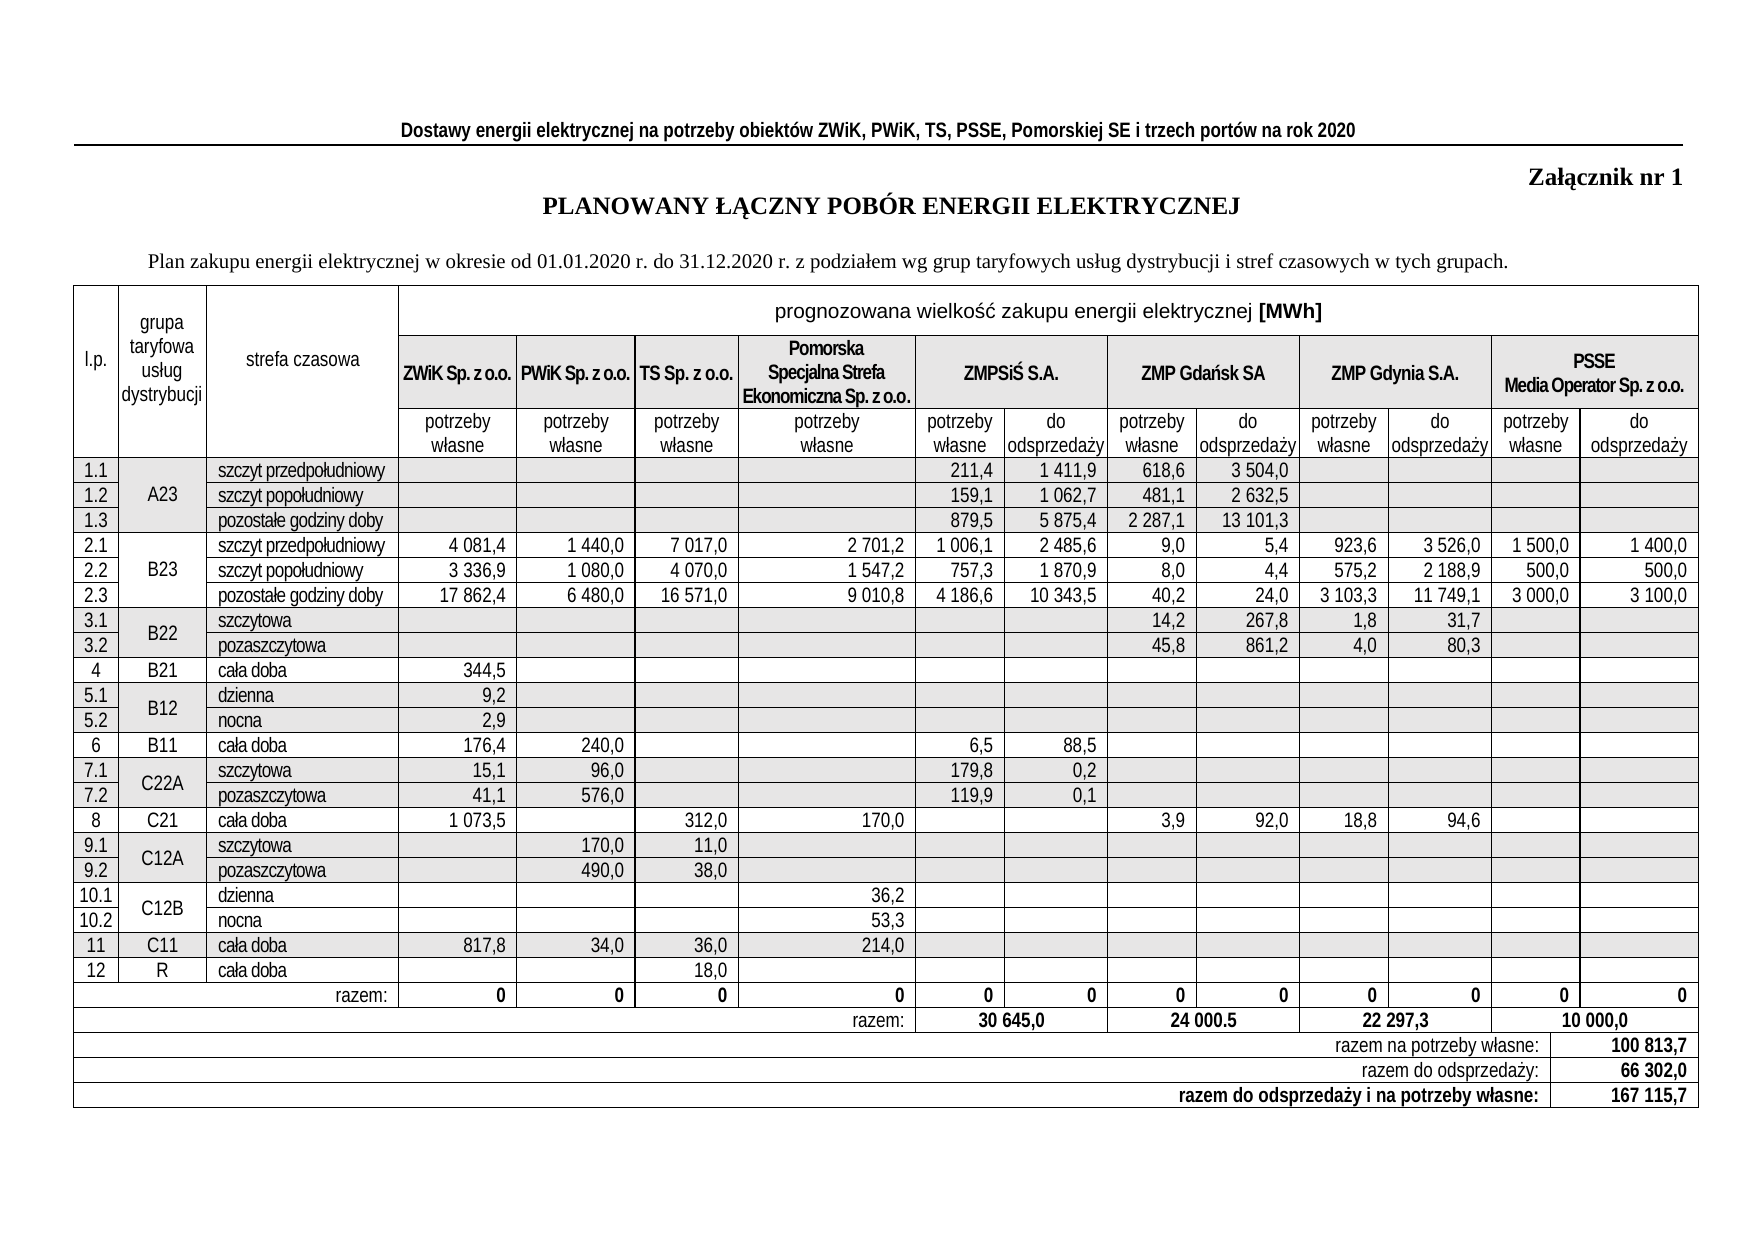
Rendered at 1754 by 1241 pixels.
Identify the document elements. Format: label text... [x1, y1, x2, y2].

table_cell 7.1 [74, 758, 118, 782]
table_cell szczyt popołudniowy [207, 558, 398, 582]
table_cell 31,7 [1389, 608, 1491, 632]
table_cell 0 [1492, 658, 1579, 682]
table_cell potrzeby własne [1300, 409, 1388, 457]
table_cell potrzeby własne [636, 409, 738, 457]
table_cell potrzeby własne [739, 409, 915, 457]
table_cell 0 [517, 508, 634, 532]
table_cell 2 632,5 [1197, 483, 1299, 507]
table_cell 5.2 [74, 708, 118, 732]
table_cell 0 [636, 733, 738, 757]
table_cell [517, 883, 634, 907]
table_cell 22 297,3 [1300, 1008, 1491, 1032]
table_cell 9,0 [1108, 533, 1196, 557]
table_cell 0 [1108, 683, 1196, 707]
table_cell 9 010,8 [739, 583, 915, 607]
table_cell 3 504,0 [1197, 458, 1299, 482]
table_cell 10 000,0 [1492, 1008, 1698, 1032]
table_cell 0 [1108, 933, 1196, 957]
table_cell 0 [739, 658, 915, 682]
table_cell 0 [916, 683, 1004, 707]
table_cell 1 411,9 [1005, 458, 1107, 482]
table_header l.p. [74, 286, 118, 457]
table_cell 6 [74, 733, 118, 757]
table_cell 0 [1197, 683, 1299, 707]
table_cell 0 [739, 733, 915, 757]
table_cell 34,0 [517, 933, 634, 957]
table_cell 861,2 [1197, 633, 1299, 657]
table_cell 11 [74, 933, 118, 957]
table_cell 2,9 [399, 708, 516, 732]
table_cell 170,0 [517, 833, 634, 857]
table_cell 0 [1108, 783, 1196, 807]
table_cell 12 [74, 958, 118, 982]
table_cell 0 [1389, 733, 1491, 757]
table_cell 0 [1389, 783, 1491, 807]
table_cell R [119, 958, 206, 982]
table_cell 0 [1389, 958, 1491, 982]
table_cell 0 [1108, 733, 1196, 757]
table_cell 3 507,9 [1108, 983, 1196, 1007]
table_cell 5 000,0 [1581, 983, 1698, 1007]
table_cell 0 [1108, 883, 1196, 907]
table_cell [636, 883, 738, 907]
table_cell 0 [1492, 458, 1579, 482]
table_cell B21 [119, 658, 206, 682]
table_cell 0 [636, 633, 738, 657]
table_cell potrzeby własne [916, 409, 1004, 457]
table_cell 267,8 [1197, 608, 1299, 632]
table_cell 923,6 [1300, 533, 1388, 557]
table_cell 0,1 [1005, 783, 1107, 807]
table_cell 0 [1581, 708, 1698, 732]
table_cell 0 [1492, 508, 1579, 532]
table_cell 17 670,6 [1389, 983, 1491, 1007]
table_cell 500,0 [1581, 558, 1698, 582]
table_cell pozostałe godziny doby [207, 583, 398, 607]
table_cell 100 813,7 [1551, 1033, 1698, 1057]
table_cell potrzeby własne [399, 409, 516, 457]
table_cell 0,2 [1005, 758, 1107, 782]
table_cell 0 [739, 483, 915, 507]
table_cell 0 [1581, 758, 1698, 782]
table_cell 0 [916, 833, 1004, 857]
table_cell 15,1 [399, 758, 516, 782]
table_cell 27 761,2 [399, 983, 516, 1007]
table_cell 0 [1197, 758, 1299, 782]
table_cell 0 [739, 458, 915, 482]
table_cell razem na potrzeby własne: [74, 1033, 1550, 1057]
table_cell 6 480,0 [517, 583, 634, 607]
table_cell PWiK Sp. z o.o. [517, 336, 634, 408]
text Załącznik nr 1 [148, 162, 1683, 191]
table_cell 0 [1389, 908, 1491, 932]
table_cell szczyt popołudniowy [207, 483, 398, 507]
table_cell 0 [1492, 783, 1579, 807]
table_cell pozostałe godziny doby [207, 508, 398, 532]
table_cell 0 [1108, 958, 1196, 982]
table_cell 0 [1581, 933, 1698, 957]
table_cell 2 485,6 [1005, 533, 1107, 557]
table_cell 0 [739, 608, 915, 632]
table_cell 0 [1005, 958, 1107, 982]
table_cell 5 875,4 [1005, 508, 1107, 532]
table_cell B23 [119, 533, 206, 607]
table_cell A23 [119, 458, 206, 532]
table_cell 10 343,5 [1005, 583, 1107, 607]
table_cell 0 [1300, 858, 1388, 882]
table_cell 0 [1492, 608, 1579, 632]
table_cell 5 000,0 [1492, 983, 1579, 1007]
table_cell szczytowa [207, 758, 398, 782]
table_cell 2.1 [74, 533, 118, 557]
table_cell 817,8 [399, 933, 516, 957]
table_cell 159,1 [916, 483, 1004, 507]
table_cell 0 [1389, 833, 1491, 857]
table_cell C12A [119, 833, 206, 882]
table_cell 1 500,0 [1492, 533, 1579, 557]
table_cell 0 [399, 458, 516, 482]
table_cell 4 626,7 [1300, 983, 1388, 1007]
table_cell 0 [1005, 908, 1107, 932]
table_cell 2 287,1 [1108, 508, 1196, 532]
table_cell 0 [517, 608, 634, 632]
table_cell 0 [1389, 483, 1491, 507]
table_cell 214,0 [739, 933, 915, 957]
table_header grupa taryfowa usług dystrybucji [119, 286, 206, 457]
table_cell 0 [1300, 683, 1388, 707]
table_cell 36,2 [739, 883, 915, 907]
table_cell 0 [1389, 708, 1491, 732]
table_cell szczytowa [207, 833, 398, 857]
table_cell 3 100,0 [1581, 583, 1698, 607]
table_cell 1.1 [74, 458, 118, 482]
table_cell 0 [916, 708, 1004, 732]
table_cell 0 [916, 658, 1004, 682]
table_cell 0 [1005, 883, 1107, 907]
table_cell 0 [399, 908, 516, 932]
table_cell 0 [916, 908, 1004, 932]
table_cell [517, 908, 634, 932]
table_cell 240,0 [517, 733, 634, 757]
table_cell 0 [1581, 883, 1698, 907]
table_cell 0 [1197, 933, 1299, 957]
table_cell 0 [1005, 933, 1107, 957]
table_cell C12B [119, 883, 206, 932]
table_cell 179,8 [916, 758, 1004, 782]
table_cell 0 [1389, 658, 1491, 682]
table_cell 40,2 [1108, 583, 1196, 607]
table_cell do odsprzedaży [1005, 409, 1107, 457]
table_cell 0 [1300, 483, 1388, 507]
table_cell 0 [1581, 458, 1698, 482]
table_cell 0 [1108, 908, 1196, 932]
table_cell 0 [399, 508, 516, 532]
table_cell 0 [739, 758, 915, 782]
table_cell 0 [636, 783, 738, 807]
table_cell 9.1 [74, 833, 118, 857]
table_cell 0 [1581, 958, 1698, 982]
table_cell 575,2 [1300, 558, 1388, 582]
table_cell 0 [399, 633, 516, 657]
table_cell 3 336,9 [399, 558, 516, 582]
table_cell 0 [1492, 808, 1579, 832]
table_cell 24 000.5 [1108, 1008, 1299, 1032]
table_cell 0 [1492, 883, 1579, 907]
table_cell 0 [1492, 708, 1579, 732]
table_cell potrzeby własne [517, 409, 634, 457]
text Plan zakupu energii elektrycznej w okresie od 01.01.2020 r. do 31.12.2020 r. z podziałem wg grup taryfowych usług dystrybucji i stref czasowych w tych grupach. [148, 249, 1636, 273]
table_cell 0 [517, 958, 634, 982]
table_cell cała doba [207, 958, 398, 982]
table_cell 1 400,0 [1581, 533, 1698, 557]
table_cell 0 [916, 608, 1004, 632]
table_cell 0 [1300, 783, 1388, 807]
table_cell 312,0 [636, 808, 738, 832]
table_cell 0 [399, 883, 516, 907]
table_cell 2.3 [74, 583, 118, 607]
table_cell B22 [119, 608, 206, 657]
table_cell 0 [1492, 758, 1579, 782]
table_cell 0 [1389, 858, 1491, 882]
table_cell 10.1 [74, 883, 118, 907]
table_cell 1 440,0 [517, 533, 634, 557]
table_cell 0 [1492, 858, 1579, 882]
table_cell potrzeby własne [1108, 409, 1196, 457]
table_cell 0 [399, 483, 516, 507]
table_cell 0 [1108, 758, 1196, 782]
table_cell 66 302,0 [1551, 1058, 1698, 1082]
table_cell 4 081,4 [399, 533, 516, 557]
table_cell 5.1 [74, 683, 118, 707]
table_cell 481,1 [1108, 483, 1196, 507]
table_cell 4,4 [1197, 558, 1299, 582]
table_cell 3.2 [74, 633, 118, 657]
table_cell 36,0 [636, 933, 738, 957]
table_cell 17 862,4 [399, 583, 516, 607]
table_cell 14,2 [1108, 608, 1196, 632]
table_cell 0 [1581, 508, 1698, 532]
table_cell 0 [1389, 458, 1491, 482]
table_cell [636, 908, 738, 932]
table_cell 0 [1300, 658, 1388, 682]
table_cell 0 [739, 633, 915, 657]
table_cell 8 [74, 808, 118, 832]
table_cell 3.1 [74, 608, 118, 632]
table_cell 13 101,3 [1197, 508, 1299, 532]
table_cell nocna [207, 708, 398, 732]
table_cell szczyt przedpołudniowy [207, 458, 398, 482]
table_cell ZWiK Sp. z o.o. [399, 336, 516, 408]
table_cell 4,0 [1300, 633, 1388, 657]
table_cell 0 [1197, 908, 1299, 932]
table_cell 0 [1581, 608, 1698, 632]
table_cell 3 526,0 [1389, 533, 1491, 557]
table_cell 0 [1108, 858, 1196, 882]
table_cell 3 103,3 [1300, 583, 1388, 607]
table_cell 0 [739, 708, 915, 732]
table_cell 0 [1492, 633, 1579, 657]
table_cell do odsprzedaży [1197, 409, 1299, 457]
table_cell 45,8 [1108, 633, 1196, 657]
table_cell 0 [1197, 883, 1299, 907]
table_cell razem do odsprzedaży i na potrzeby własne: [74, 1083, 1550, 1107]
table_cell 0 [636, 458, 738, 482]
table_cell 11,0 [636, 833, 738, 857]
table_cell pozaszczytowa [207, 858, 398, 882]
table_cell 0 [1300, 508, 1388, 532]
table_cell 1,8 [1300, 608, 1388, 632]
table_cell 0 [1108, 833, 1196, 857]
table_cell 0 [1581, 783, 1698, 807]
table_cell 0 [517, 483, 634, 507]
table_cell 0 [1300, 883, 1388, 907]
table_cell 0 [1492, 908, 1579, 932]
table_cell 11 749,1 [1389, 583, 1491, 607]
table_cell 16 571,0 [636, 583, 738, 607]
table_cell 170,0 [739, 808, 915, 832]
table_cell 94,6 [1389, 808, 1491, 832]
table_cell Pomorska Specjalna Strefa Ekonomiczna Sp. z o.o. [739, 336, 915, 408]
table_cell 10.2 [74, 908, 118, 932]
table_cell 0 [739, 833, 915, 857]
table_cell 9.2 [74, 858, 118, 882]
table_cell 757,3 [916, 558, 1004, 582]
table_cell 88,5 [1005, 733, 1107, 757]
table_cell 0 [517, 633, 634, 657]
table_cell 3,9 [1108, 808, 1196, 832]
table_cell 1 006,1 [916, 533, 1004, 557]
table_cell 0 [916, 633, 1004, 657]
table_cell 0 [1581, 483, 1698, 507]
table_cell 6,5 [916, 733, 1004, 757]
table_cell 0 [399, 858, 516, 882]
table_cell 0 [1581, 733, 1698, 757]
table_cell 344,5 [399, 658, 516, 682]
table_cell 0 [1300, 458, 1388, 482]
table_cell cała doba [207, 733, 398, 757]
table_cell cała doba [207, 658, 398, 682]
table_cell 0 [739, 683, 915, 707]
table_cell 92,0 [1197, 808, 1299, 832]
table_cell 176,4 [399, 733, 516, 757]
table_cell 879,5 [916, 508, 1004, 532]
table_cell 0 [1581, 633, 1698, 657]
table_cell 0 [1389, 758, 1491, 782]
table_cell 0 [739, 508, 915, 532]
table_cell 618,6 [1108, 458, 1196, 482]
table_cell 0 [1197, 658, 1299, 682]
table_cell 20 492,6 [1197, 983, 1299, 1007]
table_cell 9,2 [399, 683, 516, 707]
table_cell 0 [636, 483, 738, 507]
table_cell C22A [119, 758, 206, 807]
table_cell 23 138,8 [1005, 983, 1107, 1007]
table_cell 18,0 [636, 958, 738, 982]
table_cell 500,0 [1492, 558, 1579, 582]
table_cell dzienna [207, 883, 398, 907]
table_cell 0 [1492, 933, 1579, 957]
table_cell 4 186,6 [916, 583, 1004, 607]
table_cell 0 [517, 458, 634, 482]
table_cell 0 [636, 658, 738, 682]
table_cell 7 017,0 [636, 533, 738, 557]
table_cell TS Sp. z o.o. [636, 336, 738, 408]
table_cell 8,0 [1108, 558, 1196, 582]
table_cell 4 070,0 [636, 558, 738, 582]
table_cell 0 [517, 708, 634, 732]
table_cell 0 [517, 808, 634, 832]
table_cell 0 [1389, 883, 1491, 907]
table_cell 41,1 [399, 783, 516, 807]
table_cell 167 115,7 [1551, 1083, 1698, 1107]
table_cell 0 [1108, 658, 1196, 682]
table_cell 0 [1300, 733, 1388, 757]
table_cell 1 062,7 [1005, 483, 1107, 507]
table_cell 80,3 [1389, 633, 1491, 657]
text Planowany łączny pobór energii elektrycznej [148, 191, 1636, 220]
table_cell ZMP Gdynia S.A. [1300, 336, 1491, 408]
table_cell 0 [1581, 808, 1698, 832]
table_cell 0 [1197, 833, 1299, 857]
table_cell 18,8 [1300, 808, 1388, 832]
table_cell 0 [1005, 708, 1107, 732]
table_cell 96,0 [517, 758, 634, 782]
table_cell 10 606,0 [517, 983, 634, 1007]
table_cell 0 [636, 758, 738, 782]
table_cell 38,0 [636, 858, 738, 882]
table_cell 0 [1389, 933, 1491, 957]
table_cell 0 [1492, 683, 1579, 707]
table_cell 0 [1581, 658, 1698, 682]
table_cell 0 [916, 958, 1004, 982]
table_cell 0 [1197, 858, 1299, 882]
table_cell 576,0 [517, 783, 634, 807]
table_cell 0 [1005, 608, 1107, 632]
table_cell 0 [1389, 508, 1491, 532]
table_cell 0 [1300, 908, 1388, 932]
table_cell 2 701,2 [739, 533, 915, 557]
table_cell 0 [1492, 483, 1579, 507]
table_cell 0 [1581, 683, 1698, 707]
table_cell 0 [399, 833, 516, 857]
table_cell 0 [1492, 733, 1579, 757]
table_cell 211,4 [916, 458, 1004, 482]
table_cell 119,9 [916, 783, 1004, 807]
table_cell 0 [1389, 683, 1491, 707]
table_cell 30 645,0 [916, 1008, 1107, 1032]
table_cell 13 732,7 [739, 983, 915, 1007]
table_header prognozowana wielkość zakupu energii elektrycznej [MWh] [399, 286, 1698, 335]
table_cell dzienna [207, 683, 398, 707]
table_cell PSSE Media Operator Sp. z o.o. [1492, 336, 1698, 408]
table_cell 0 [1005, 808, 1107, 832]
table_cell 0 [1300, 758, 1388, 782]
table_cell 1 080,0 [517, 558, 634, 582]
table_cell 0 [1492, 833, 1579, 857]
table_cell szczytowa [207, 608, 398, 632]
table_cell 0 [399, 608, 516, 632]
table_cell 2 188,9 [1389, 558, 1491, 582]
table_cell 0 [1005, 633, 1107, 657]
table_cell 3 000,0 [1492, 583, 1579, 607]
table_cell 0 [1005, 833, 1107, 857]
table_cell 0 [1300, 933, 1388, 957]
table_cell 1 547,2 [739, 558, 915, 582]
table_cell C11 [119, 933, 206, 957]
table_cell 24,0 [1197, 583, 1299, 607]
table_cell 0 [739, 858, 915, 882]
table_cell 7 506,2 [916, 983, 1004, 1007]
table_cell 1 870,9 [1005, 558, 1107, 582]
table_cell pozaszczytowa [207, 783, 398, 807]
table_cell 0 [1005, 683, 1107, 707]
table_cell 0 [1197, 958, 1299, 982]
table_cell 490,0 [517, 858, 634, 882]
table_cell 2.2 [74, 558, 118, 582]
table_cell 0 [1581, 833, 1698, 857]
table_cell 0 [1492, 958, 1579, 982]
table_cell 0 [636, 683, 738, 707]
table_cell cała doba [207, 808, 398, 832]
table_cell 0 [739, 783, 915, 807]
table_cell pozaszczytowa [207, 633, 398, 657]
table_cell 28 073,0 [636, 983, 738, 1007]
table_cell 0 [636, 608, 738, 632]
table_cell razem do odsprzedaży: [74, 1058, 1550, 1082]
table_cell cała doba [207, 933, 398, 957]
table_cell 0 [1197, 733, 1299, 757]
table_cell 0 [916, 933, 1004, 957]
table_cell 0 [1581, 908, 1698, 932]
table_cell nocna [207, 908, 398, 932]
table_cell 0 [916, 808, 1004, 832]
table_cell 53,3 [739, 908, 915, 932]
table_header strefa czasowa [207, 286, 398, 457]
table_cell 0 [1300, 958, 1388, 982]
table_cell ZMP Gdańsk SA [1108, 336, 1299, 408]
table_cell 0 [916, 858, 1004, 882]
table_cell B11 [119, 733, 206, 757]
table_cell 0 [1300, 708, 1388, 732]
table_cell 1.2 [74, 483, 118, 507]
table_cell 0 [1197, 708, 1299, 732]
table_cell B12 [119, 683, 206, 732]
table_cell 0 [1005, 658, 1107, 682]
table_cell razem: [74, 983, 398, 1007]
table_cell 0 [1581, 858, 1698, 882]
table_cell 0 [517, 658, 634, 682]
table_cell 0 [1197, 783, 1299, 807]
table_cell 1 073,5 [399, 808, 516, 832]
table_cell razem: [74, 1008, 915, 1032]
table_cell 0 [1005, 858, 1107, 882]
table_cell szczyt przedpołudniowy [207, 533, 398, 557]
table_cell 7.2 [74, 783, 118, 807]
table_cell 0 [916, 883, 1004, 907]
table_cell C21 [119, 808, 206, 832]
table_cell 0 [636, 708, 738, 732]
table_cell 4 [74, 658, 118, 682]
table_cell do odsprzedaży [1389, 409, 1491, 457]
table_cell 5,4 [1197, 533, 1299, 557]
table_cell ZMPSiŚ S.A. [916, 336, 1107, 408]
table_cell 0 [1300, 833, 1388, 857]
table_cell 0 [517, 683, 634, 707]
table_cell 1.3 [74, 508, 118, 532]
table_cell 0 [1108, 708, 1196, 732]
table_cell do odsprzedaży [1581, 409, 1698, 457]
table_cell potrzeby własne [1492, 409, 1579, 457]
table_cell 0 [739, 958, 915, 982]
table_cell 0 [636, 508, 738, 532]
table_cell 0 [399, 958, 516, 982]
